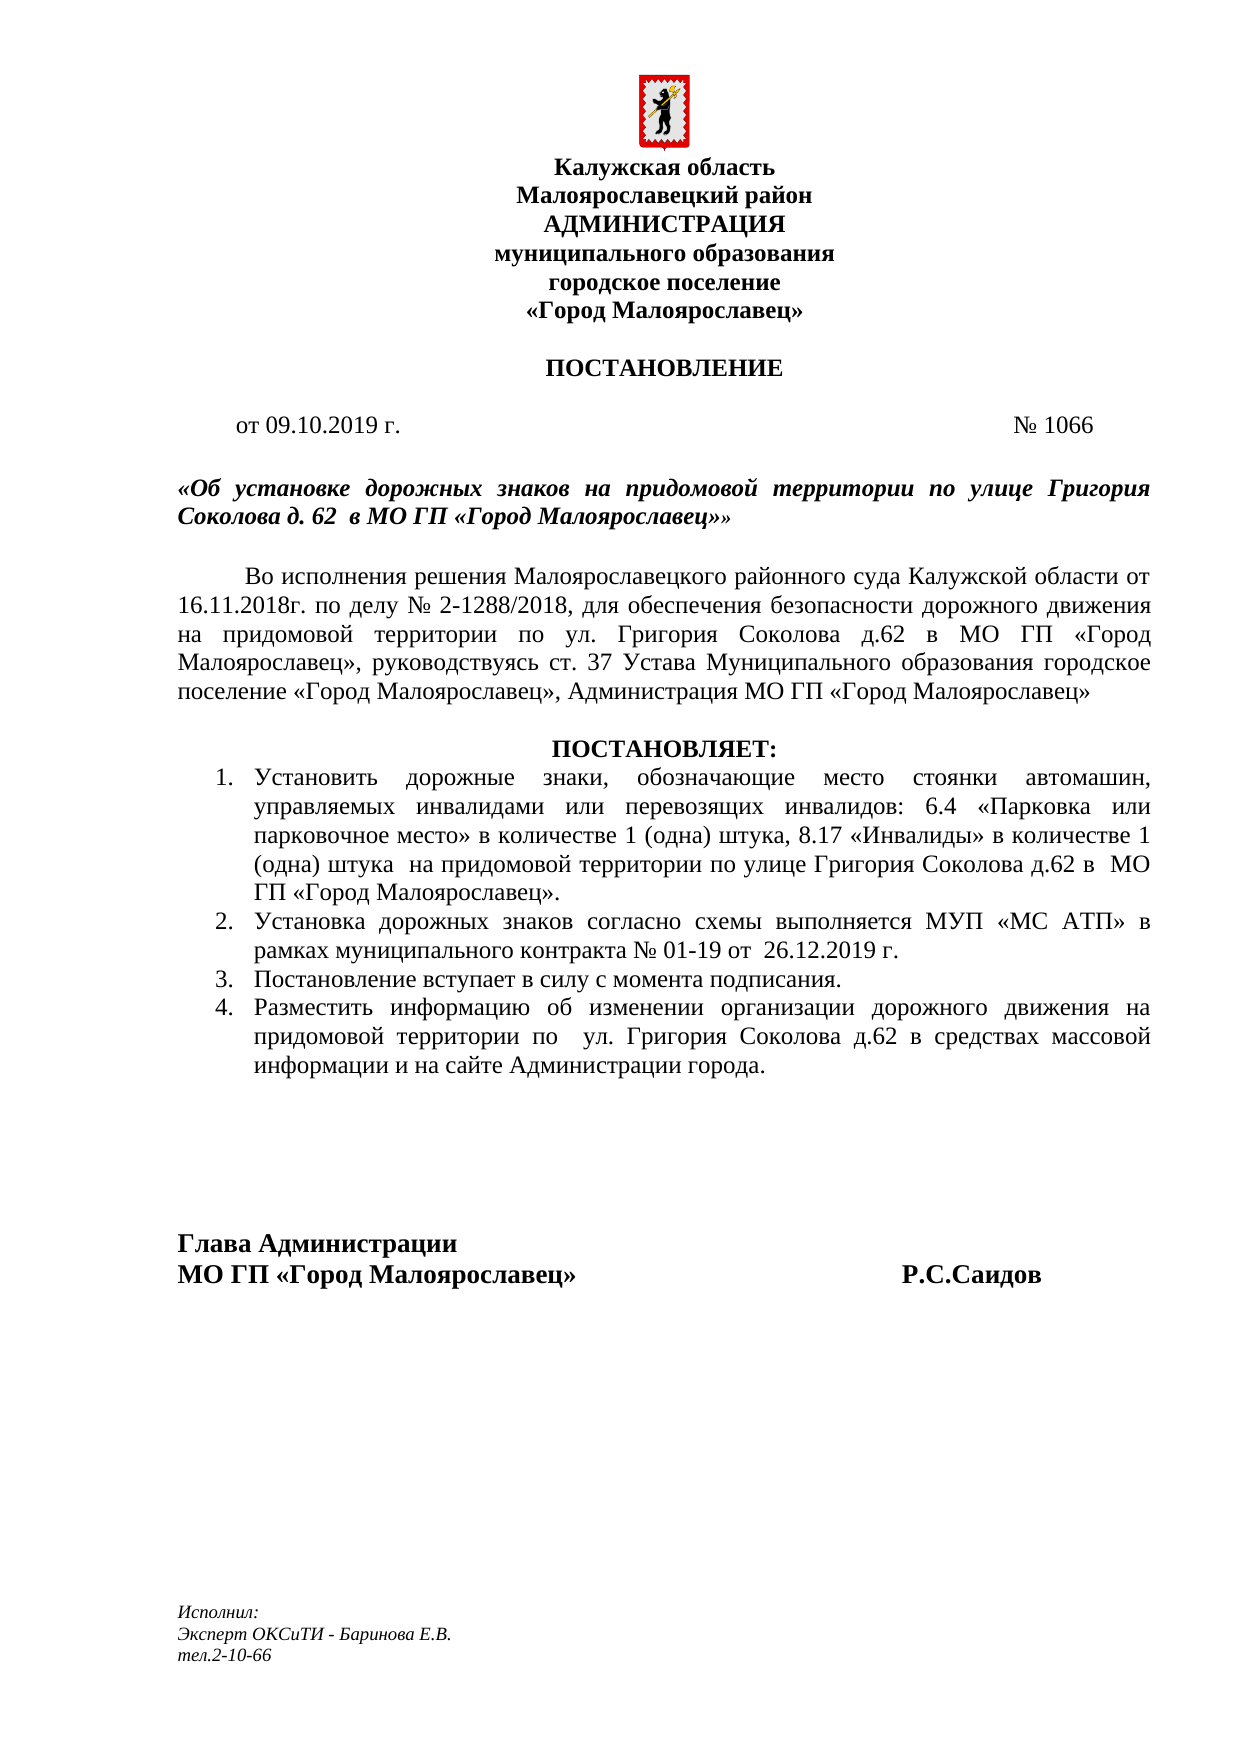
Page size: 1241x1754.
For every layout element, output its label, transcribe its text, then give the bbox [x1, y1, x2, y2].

text Глава Администрации [177, 1227, 1152, 1258]
text Малоярославецкий район [177, 180, 1152, 209]
text «Город Малоярославец» [177, 295, 1152, 324]
text муниципального образования [177, 238, 1152, 267]
text МО ГП «Город Малоярославец» Р.С.Саидов [177, 1258, 1152, 1289]
text тел.2-10-66 [177, 1644, 1152, 1666]
list Установить дорожные знаки, обозначающие место стоянки автомашин, управляемых инвалидами или перевозящих инвалидов: 6.4 «Парковка или парковочное место» в количестве 1 (одна) штука, 8.17 «Инвалиды» в количестве 1 (одна) штука на придомовой территории по улице Григория Соколова д.62 в МО ГП «Город Малоярославец». [215, 762, 1152, 906]
list Установка дорожных знаков согласно схемы выполняется МУП «МС АТП» в рамках муниципального контракта № 01-19 от 26.12.2019 г. [215, 906, 1152, 964]
text АДМИНИСТРАЦИЯ [177, 209, 1152, 238]
text Исполнил: [177, 1601, 1152, 1623]
list Разместить информацию об изменении организации дорожного движения на придомовой территории по ул. Григория Соколова д.62 в средствах массовой информации и на сайте Администрации города. [215, 992, 1152, 1079]
text Во исполнения решения Малоярославецкого районного суда Калужской области от 16.11.2018г. по делу № 2-1288/2018, для обеспечения безопасности дорожного движения на придомовой территории по ул. Григория Соколова д.62 в МО ГП «Город Малоярославец», руководствуясь ст. 37 Устава Муниципального образования городское поселение «Город Малоярославец», Администрация МО ГП «Город Малоярославец» [177, 561, 1152, 676]
text городское поселение [177, 267, 1152, 295]
list Постановление вступает в силу с момента подписания. [215, 964, 1152, 992]
text «Об установке дорожных знаков на придомовой территории по улице Григория Соколова д. 62 в МО ГП «Город Малоярославец»» [177, 473, 1152, 530]
text от 09.10.2019 г. № 1066 [177, 410, 1152, 439]
text ПОСТАНОВЛЯЕТ: [177, 734, 1152, 762]
text ПОСТАНОВЛЕНИЕ [177, 353, 1152, 382]
text Калужская область [177, 152, 1152, 180]
text Эксперт ОКСиТИ - Баринова Е.В. [177, 1623, 1152, 1644]
